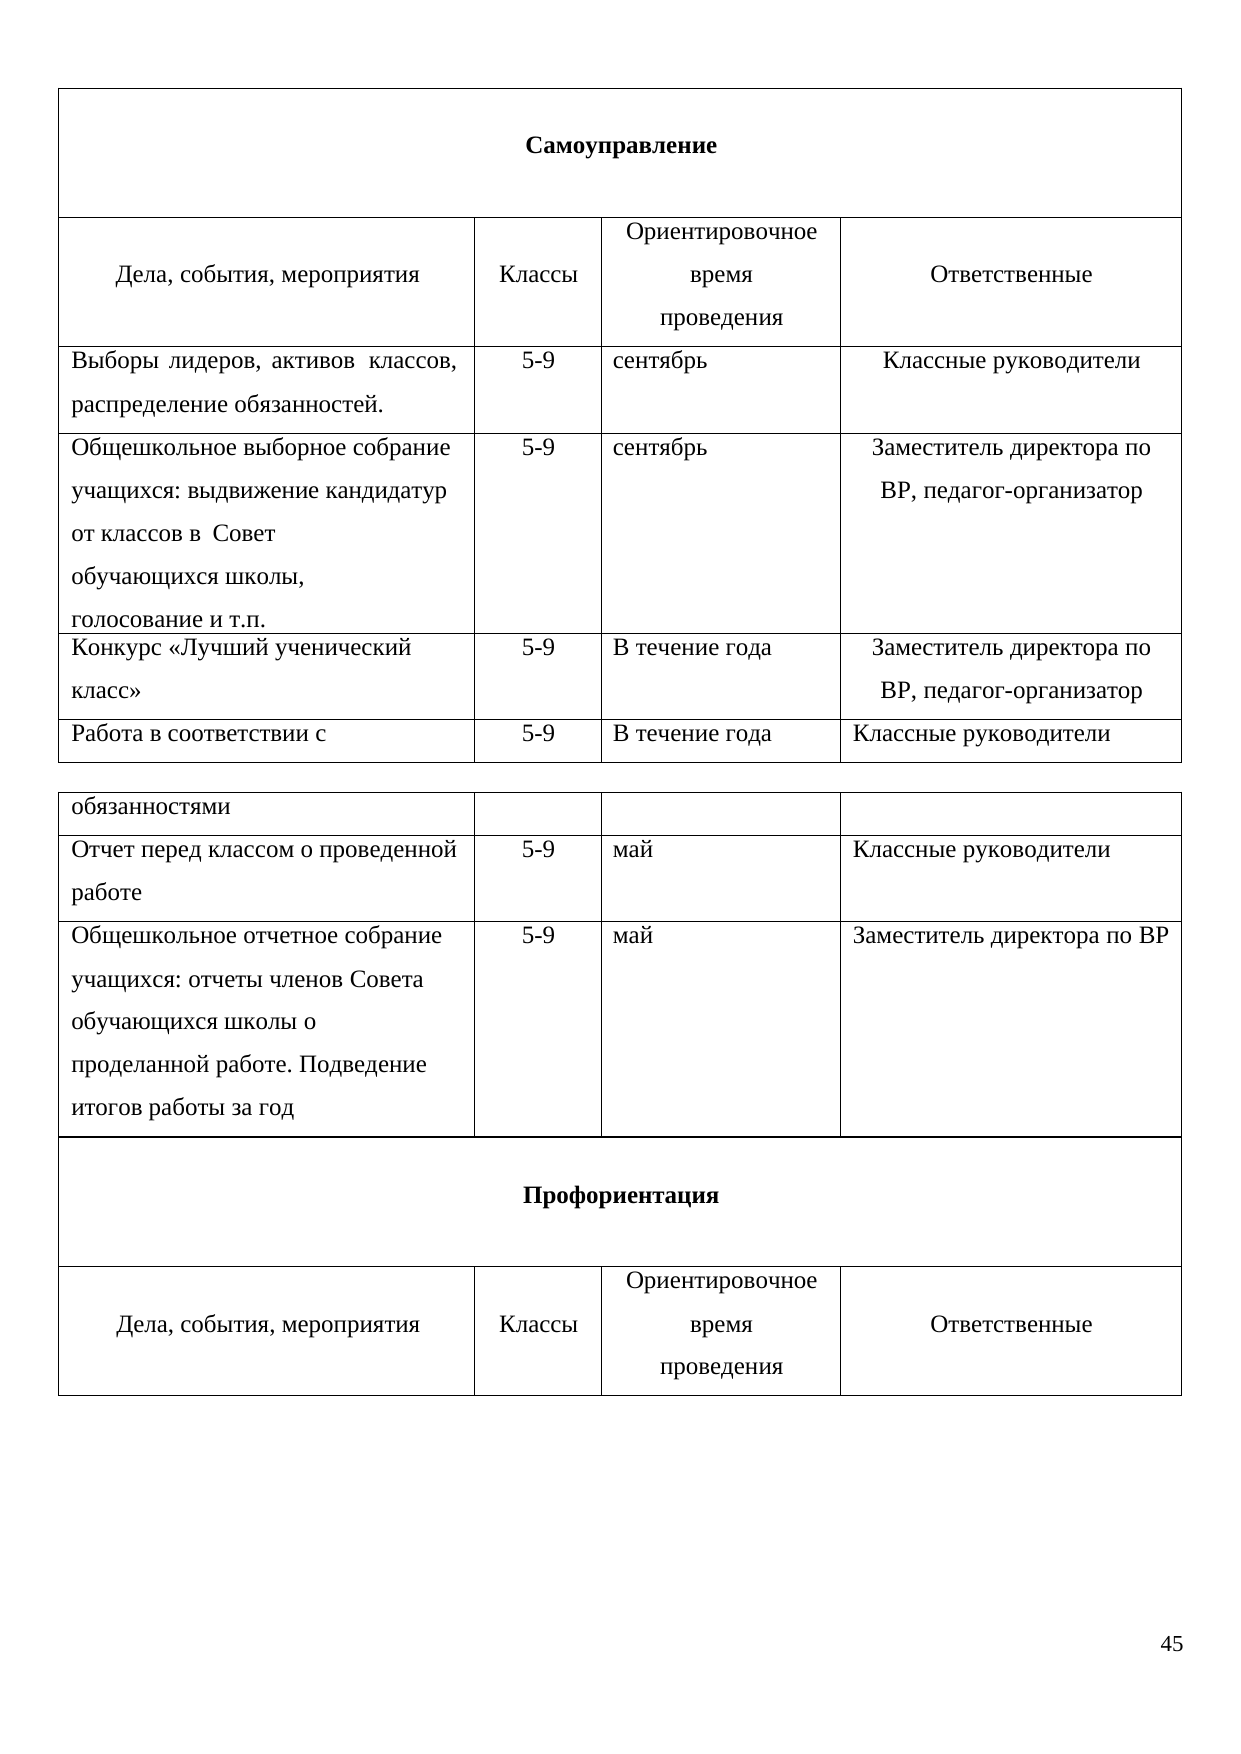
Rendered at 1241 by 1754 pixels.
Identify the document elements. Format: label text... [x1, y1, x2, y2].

table_cell сентябрь [602, 434, 840, 632]
table_cell Классы [475, 1267, 601, 1395]
table_cell В течение года [602, 720, 840, 762]
table_cell Самоуправление [59, 89, 1181, 217]
table_header [841, 793, 1181, 835]
table_cell Заместитель директора по ВР, педагог-организатор [841, 434, 1181, 632]
table_cell Классные руководители [841, 836, 1181, 921]
table_cell Общешкольное отчетное собрание учащихся: отчеты членов Совета обучающихся школы о проделанной работе. Подведение итогов работы за год [59, 922, 474, 1136]
table_cell май [602, 922, 840, 1136]
table_cell 5-9 [475, 434, 601, 632]
table_cell 5-9 [475, 836, 601, 921]
table_cell Ориентировочное время проведения [602, 218, 840, 346]
table_header обязанностями [59, 793, 474, 835]
table_cell 5-9 [475, 634, 601, 719]
table_cell Конкурс «Лучший ученический класс» [59, 634, 474, 719]
table_cell Ответственные [841, 218, 1181, 346]
table_cell май [602, 836, 840, 921]
table_cell Классы [475, 218, 601, 346]
table_cell Дела, события, мероприятия [59, 218, 474, 346]
table_cell Дела, события, мероприятия [59, 1267, 474, 1395]
table_header [602, 793, 840, 835]
table_cell В течение года [602, 634, 840, 719]
table_cell Ответственные [841, 1267, 1181, 1395]
table_cell Заместитель директора по ВР, педагог-организатор [841, 634, 1181, 719]
table_cell Профориентация [59, 1138, 1181, 1266]
table_cell Классные руководители [841, 720, 1181, 762]
table_cell 5-9 [475, 347, 601, 432]
table_cell 5-9 [475, 720, 601, 762]
table_header [475, 793, 601, 835]
table_cell Отчет перед классом о проведенной работе [59, 836, 474, 921]
table_cell Ориентировочное время проведения [602, 1267, 840, 1395]
table_cell Выборы лидеров, активов классов, распределение обязанностей. [59, 347, 474, 432]
table_cell Работа в соответствии с [59, 720, 474, 762]
table_cell сентябрь [602, 347, 840, 432]
table_cell Классные руководители [841, 347, 1181, 432]
table_cell Заместитель директора по ВР [841, 922, 1181, 1136]
table_cell Общешкольное выборное собрание учащихся: выдвижение кандидатур от классов в Совет обучающихся школы, голосование и т.п. [59, 434, 474, 632]
table_cell 5-9 [475, 922, 601, 1136]
